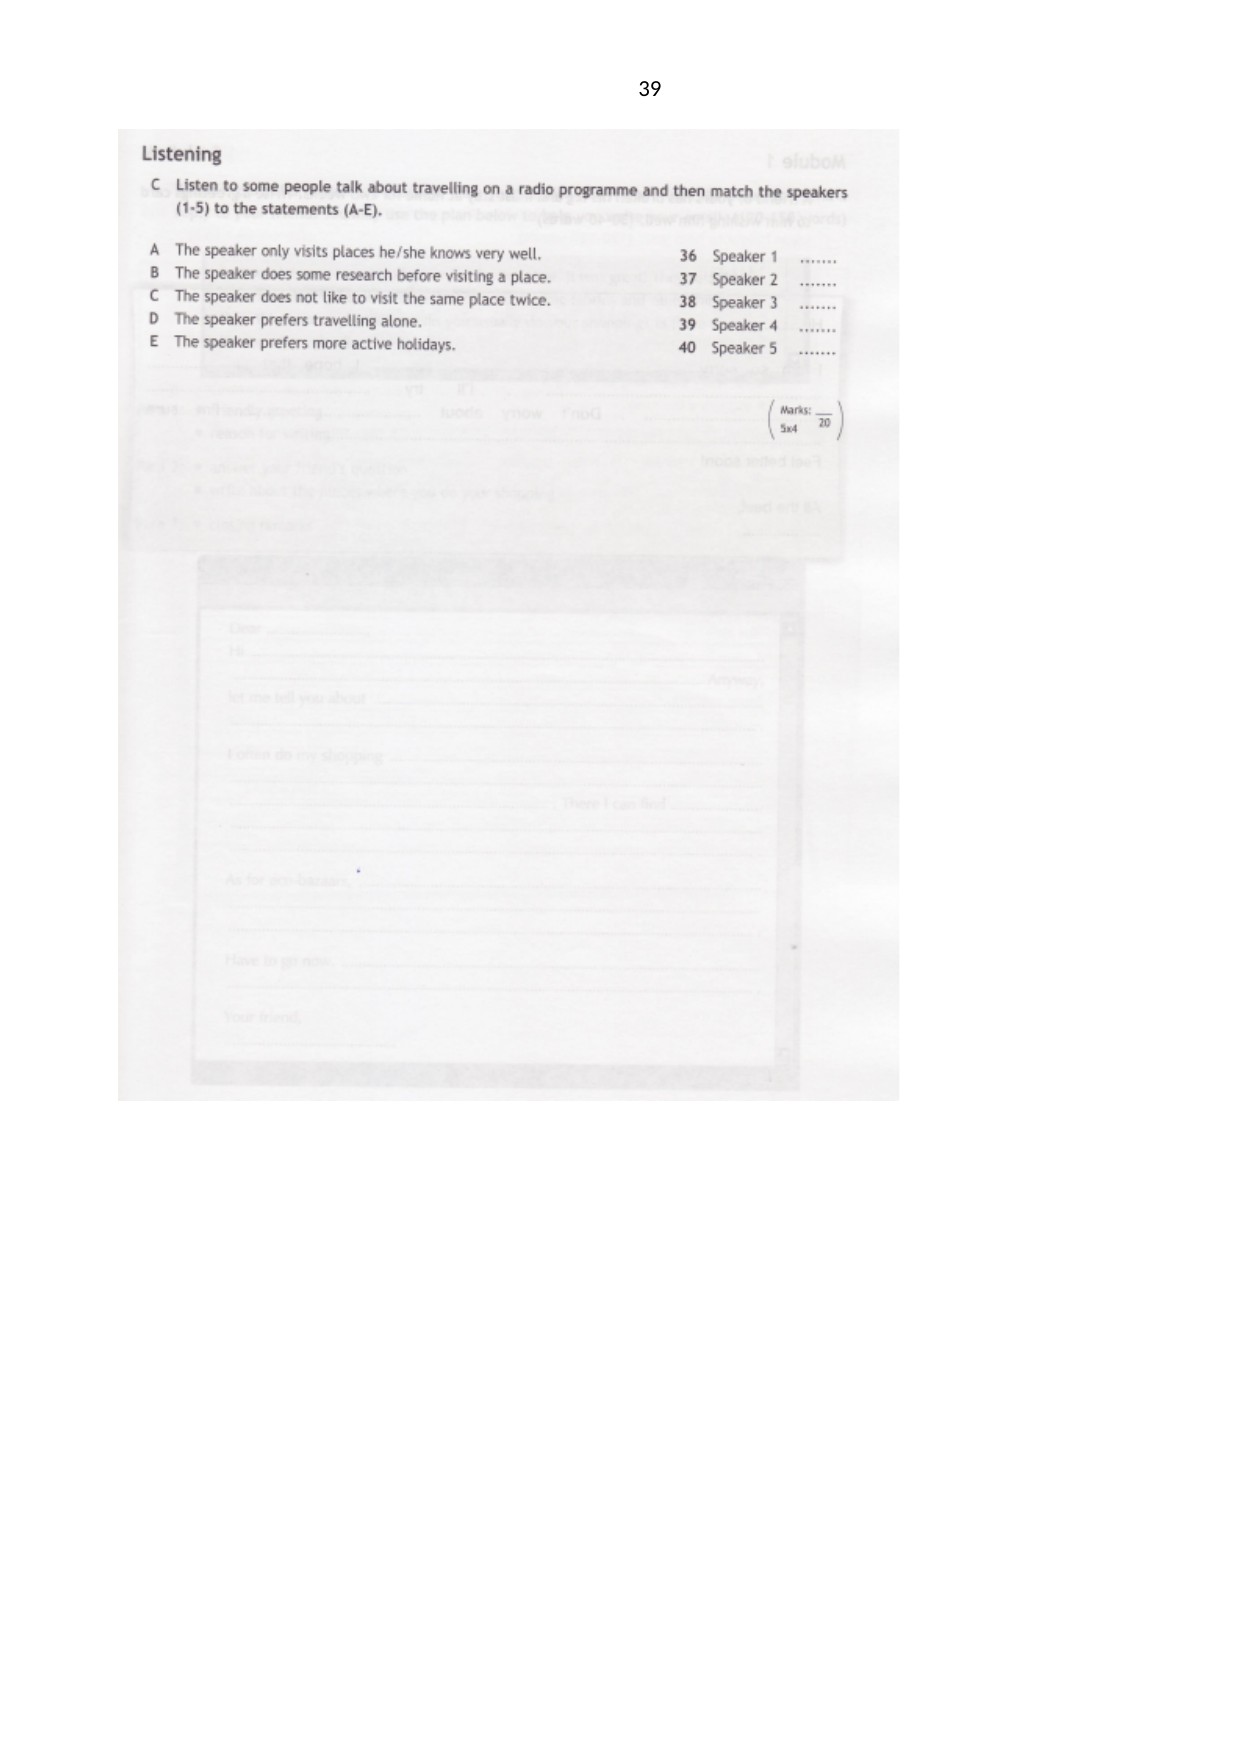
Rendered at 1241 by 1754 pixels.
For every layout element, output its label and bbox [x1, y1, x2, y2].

picture [118, 129, 900, 1101]
